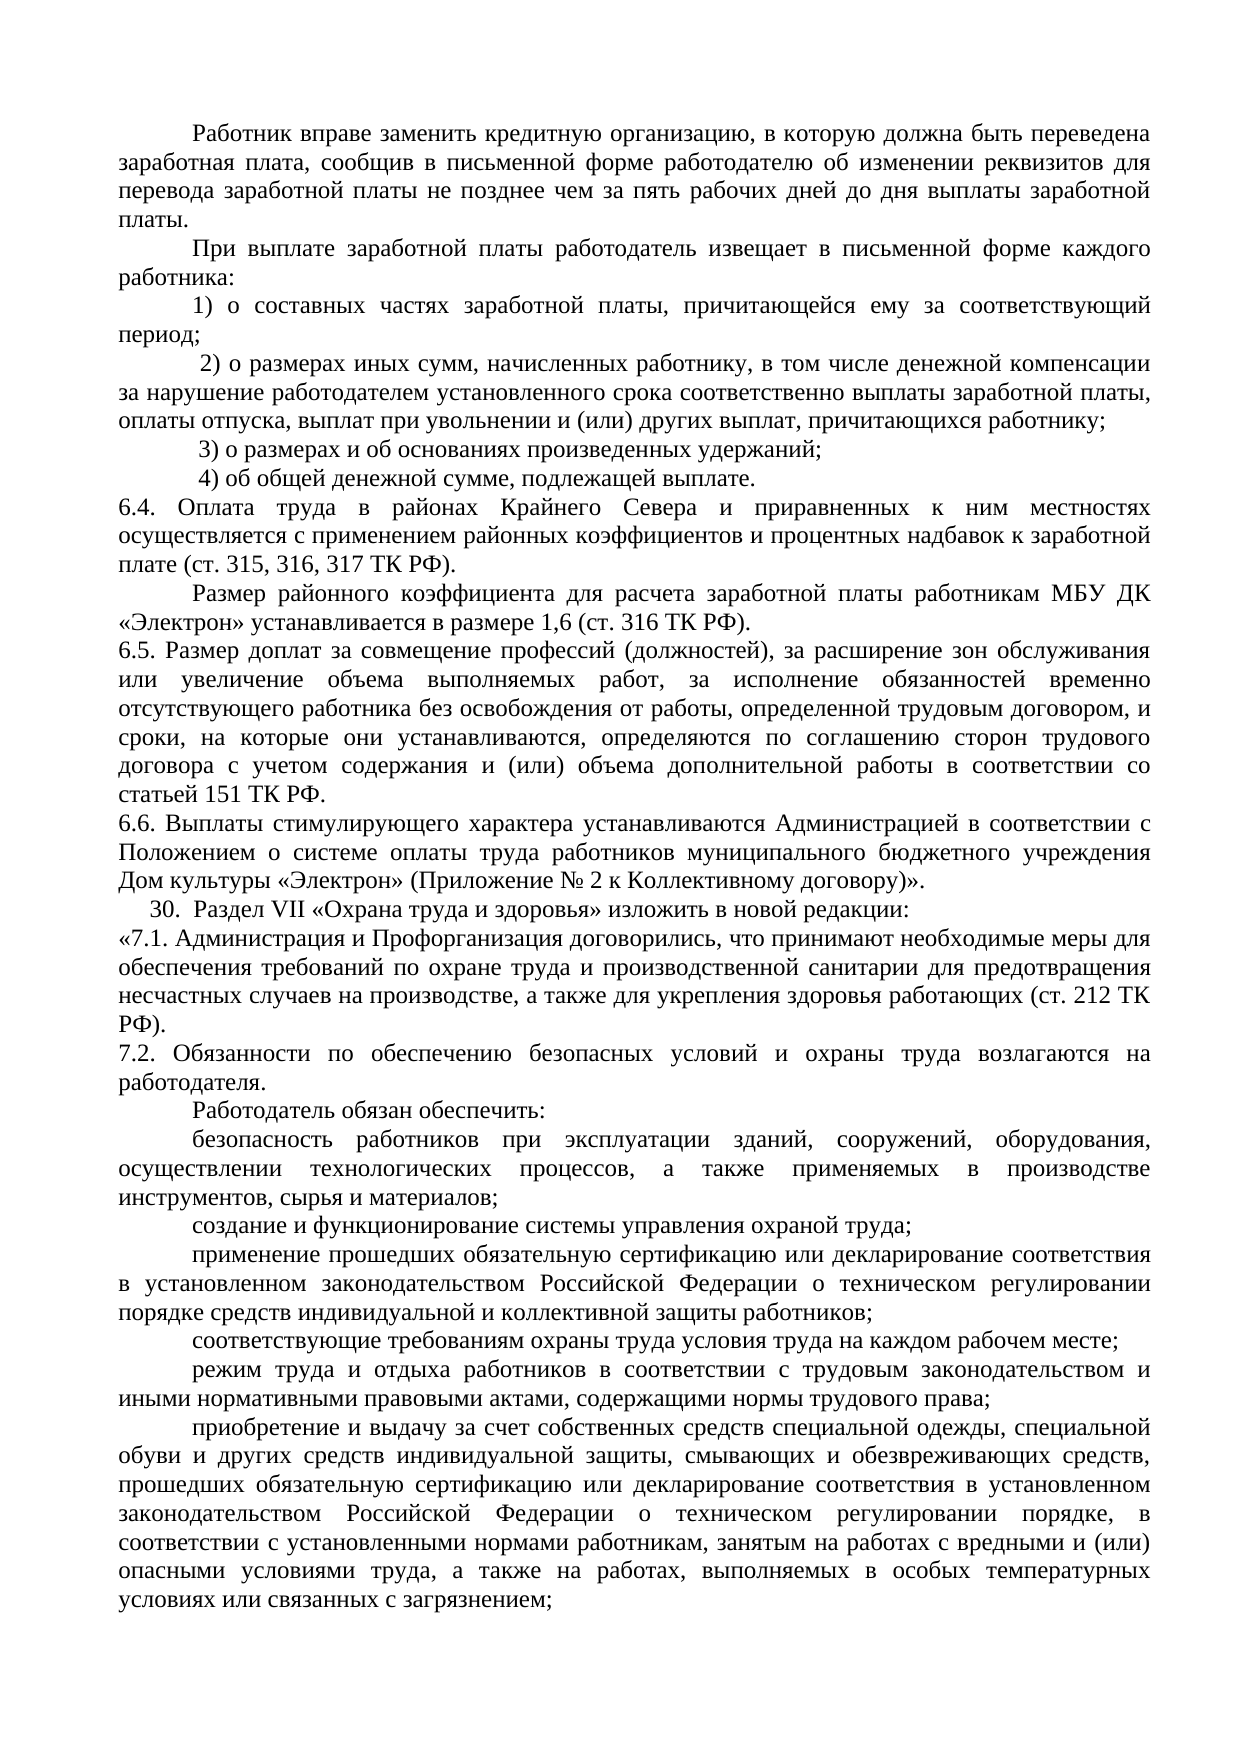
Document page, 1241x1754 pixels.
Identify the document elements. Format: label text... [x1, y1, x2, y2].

text 1) о составных частях заработной платы, причитающейся ему за соответствующий период; [118, 291, 1152, 348]
text Работник вправе заменить кредитную организацию, в которую должна быть переведена заработная плата, сообщив в письменной форме работодателю об изменении реквизитов для перевода заработной платы не позднее чем за пять рабочих дней до дня выплаты заработной платы. [118, 118, 1152, 233]
text 30. Раздел VII «Охрана труда и здоровья» изложить в новой редакции: [118, 894, 1152, 923]
text 2) о размерах иных сумм, начисленных работнику, в том числе денежной компенсации за нарушение работодателем установленного срока соответственно выплаты заработной платы, оплаты отпуска, выплат при увольнении и (или) других выплат, причитающихся работнику; [118, 348, 1152, 434]
text соответствующие требованиям охраны труда условия труда на каждом рабочем месте; [118, 1326, 1152, 1354]
text Размер районного коэффициента для расчета заработной платы работникам МБУ ДК «Электрон» устанавливается в размере 1,6 (ст. 316 ТК РФ). [118, 578, 1152, 636]
text применение прошедших обязательную сертификацию или декларирование соответствия в установленном законодательством Российской Федерации о техническом регулировании порядке средств индивидуальной и коллективной защиты работников; [118, 1239, 1152, 1326]
text режим труда и отдыха работников в соответствии с трудовым законодательством и иными нормативными правовыми актами, содержащими нормы трудового права; [118, 1354, 1152, 1412]
text 6.5. Размер доплат за совмещение профессий (должностей), за расширение зон обслуживания или увеличение объема выполняемых работ, за исполнение обязанностей временно отсутствующего работника без освобождения от работы, определенной трудовым договором, и сроки, на которые они устанавливаются, определяются по соглашению сторон трудового договора с учетом содержания и (или) объема дополнительной работы в соответствии со статьей 151 ТК РФ. [118, 636, 1152, 808]
text создание и функционирование системы управления охраной труда; [118, 1211, 1152, 1239]
text 4) об общей денежной сумме, подлежащей выплате. [118, 463, 1152, 492]
text 6.6. Выплаты стимулирующего характера устанавливаются Администрацией в соответствии с Положением о системе оплаты труда работников муниципального бюджетного учреждения Дом культуры «Электрон» (Приложение № 2 к Коллективному договору)». [118, 808, 1152, 894]
text приобретение и выдачу за счет собственных средств специальной одежды, специальной обуви и других средств индивидуальной защиты, смывающих и обезвреживающих средств, прошедших обязательную сертификацию или декларирование соответствия в установленном законодательством Российской Федерации о техническом регулировании порядке, в соответствии с установленными нормами работникам, занятым на работах с вредными и (или) опасными условиями труда, а также на работах, выполняемых в особых температурных условиях или связанных с загрязнением; [118, 1412, 1152, 1613]
text 6.4. Оплата труда в районах Крайнего Севера и приравненных к ним местностях осуществляется с применением районных коэффициентов и процентных надбавок к заработной плате (ст. 315, 316, 317 ТК РФ). [118, 492, 1152, 578]
text При выплате заработной платы работодатель извещает в письменной форме каждого работника: [118, 233, 1152, 291]
text «7.1. Администрация и Профорганизация договорились, что принимают необходимые меры для обеспечения требований по охране труда и производственной санитарии для предотвращения несчастных случаев на производстве, а также для укрепления здоровья работающих (ст. 212 ТК РФ). [118, 923, 1152, 1038]
text Работодатель обязан обеспечить: [118, 1096, 1152, 1124]
text безопасность работников при эксплуатации зданий, сооружений, оборудования, осуществлении технологических процессов, а также применяемых в производстве инструментов, сырья и материалов; [118, 1124, 1152, 1211]
text 3) о размерах и об основаниях произведенных удержаний; [118, 434, 1152, 463]
text 7.2. Обязанности по обеспечению безопасных условий и охраны труда возлагаются на работодателя. [118, 1038, 1152, 1096]
